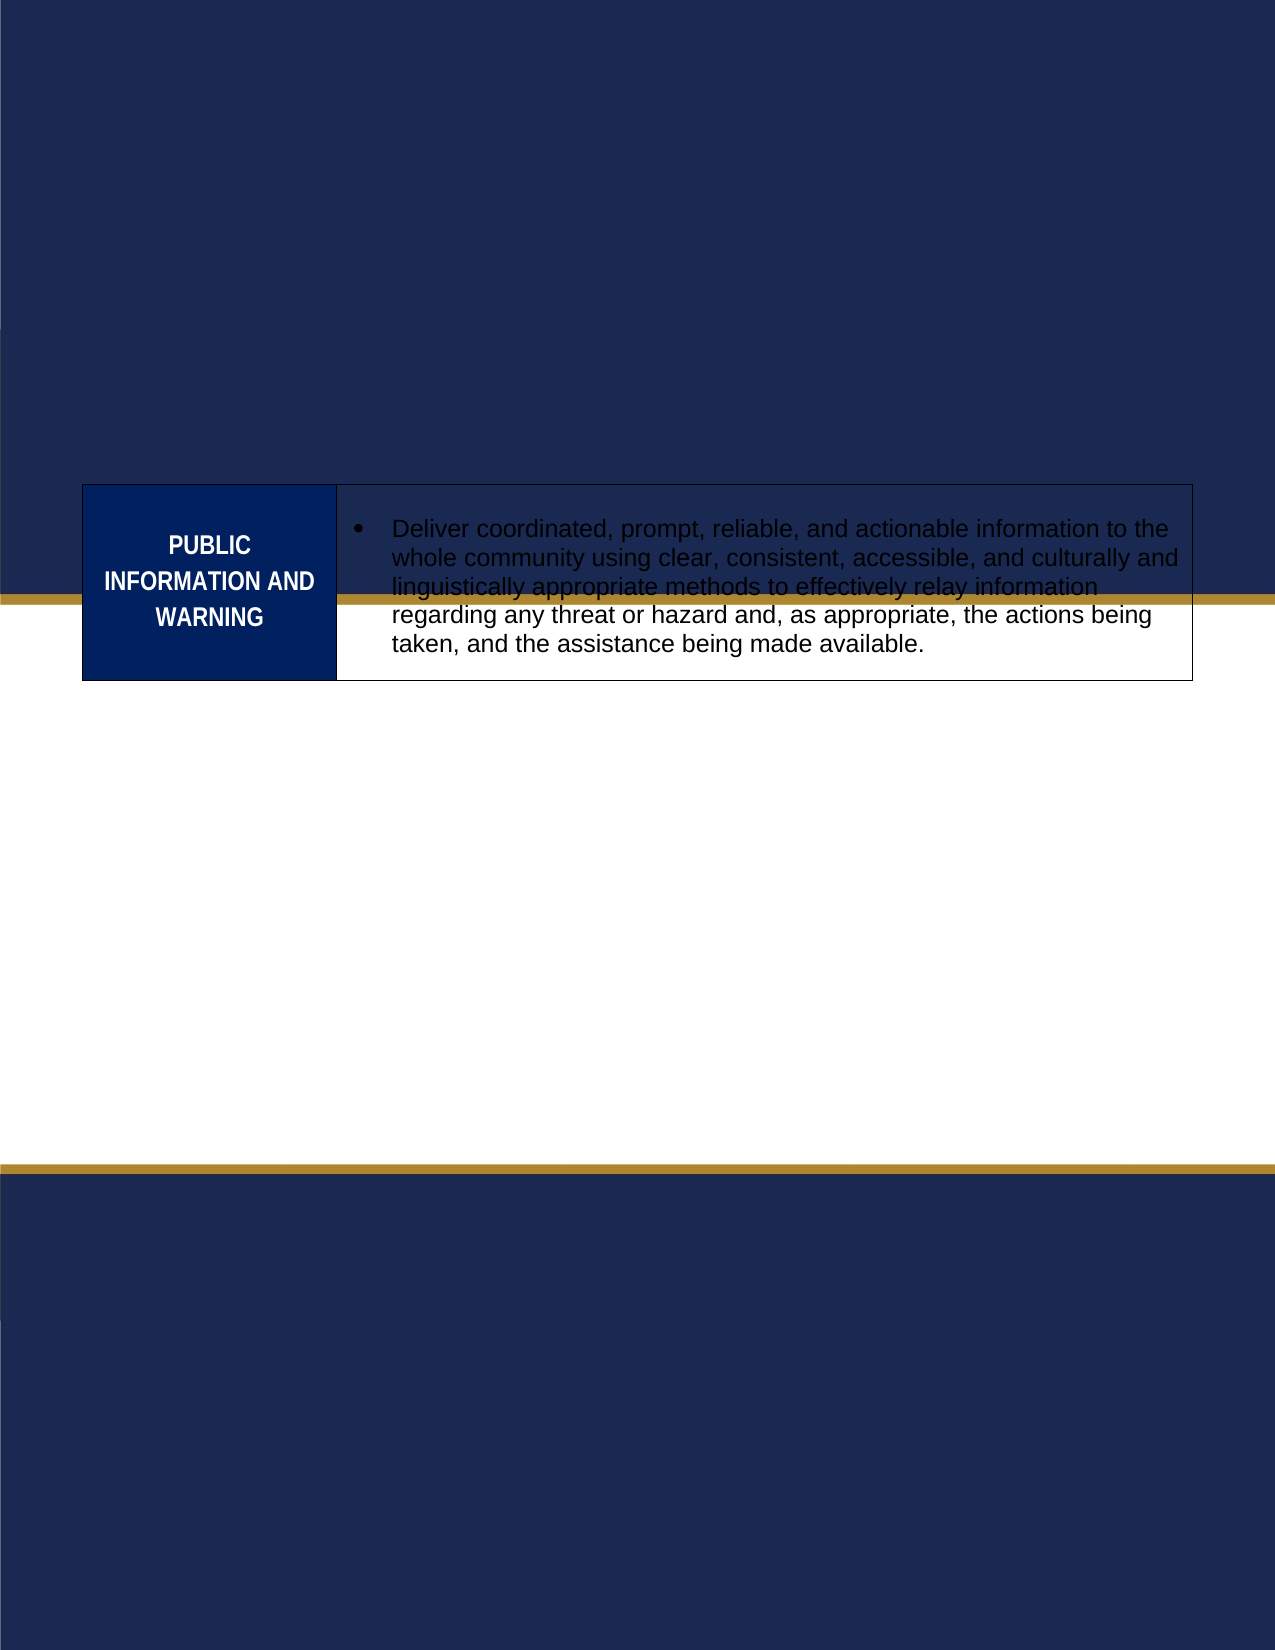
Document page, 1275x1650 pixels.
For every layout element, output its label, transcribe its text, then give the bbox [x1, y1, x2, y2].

table_cell Deliver coordinated, prompt, reliable, and actionable information to the whole community using clear, consistent, accessible, and culturally and linguistically appropriate methods to effectively relay information regarding any threat or hazard and, as appropriate, the actions being taken, and the assistance being made available. [337, 485, 1192, 680]
picture [0, 0, 1275, 1650]
table_cell Public Information and Warning [83, 485, 336, 680]
